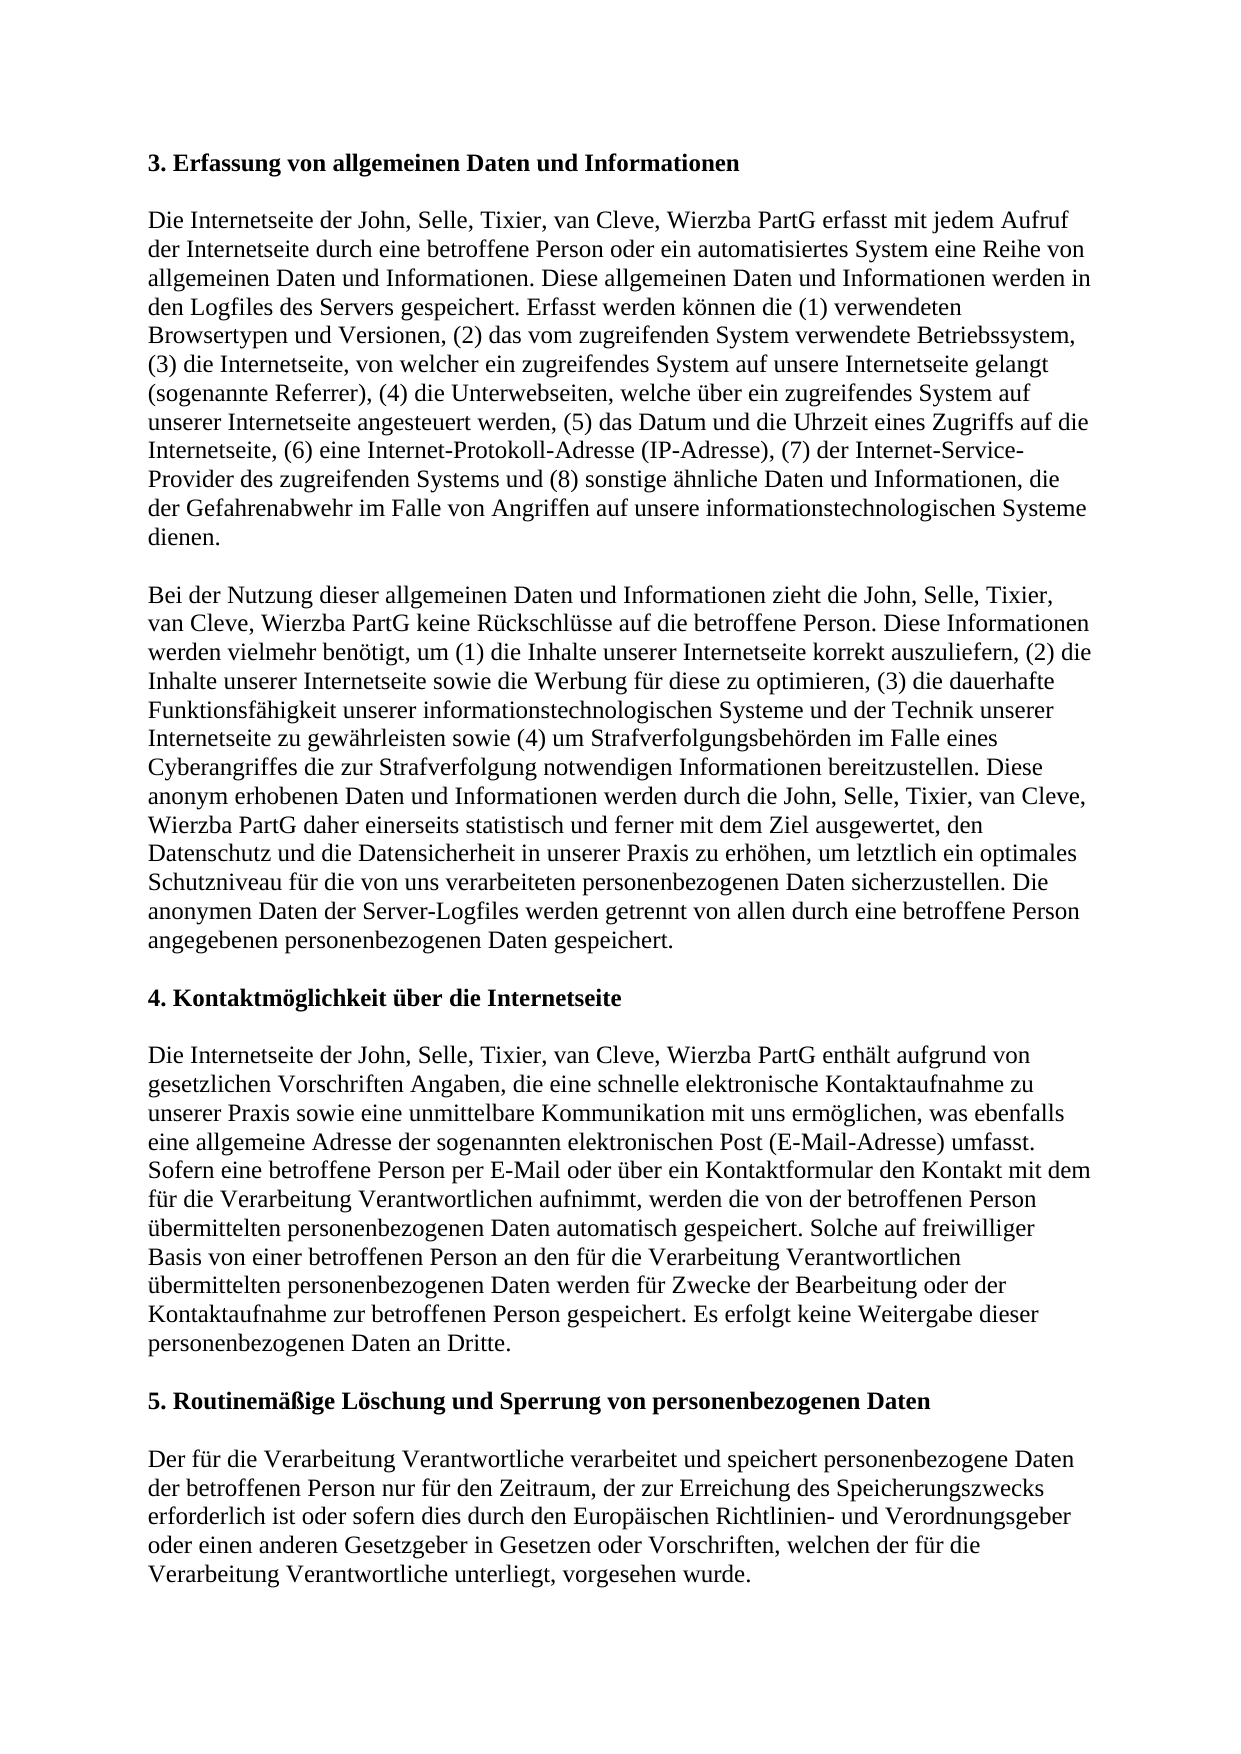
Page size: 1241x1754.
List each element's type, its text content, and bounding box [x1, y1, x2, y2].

text Der für die Verarbeitung Verantwortliche verarbeitet und speichert personenbezogene Daten der betroffenen Person nur für den Zeitraum, der zur Erreichung des Speicherungszwecks erforderlich ist oder sofern dies durch den Europäischen Richtlinien- und Verordnungsgeber oder einen anderen Gesetzgeber in Gesetzen oder Vorschriften, welchen der für die Verarbeitung Verantwortliche unterliegt, vorgesehen wurde. [148, 1444, 1093, 1588]
text Bei der Nutzung dieser allgemeinen Daten und Informationen zieht die John, Selle, Tixier, van Cleve, Wierzba PartG keine Rückschlüsse auf die betroffene Person. Diese Informationen werden vielmehr benötigt, um (1) die Inhalte unserer Internetseite korrekt auszuliefern, (2) die Inhalte unserer Internetseite sowie die Werbung für diese zu optimieren, (3) die dauerhafte Funktionsfähigkeit unserer informationstechnologischen Systeme und der Technik unserer Internetseite zu gewährleisten sowie (4) um Strafverfolgungsbehörden im Falle eines Cyberangriffes die zur Strafverfolgung notwendigen Informationen bereitzustellen. Diese anonym erhobenen Daten und Informationen werden durch die John, Selle, Tixier, van Cleve, Wierzba PartG daher einerseits statistisch und ferner mit dem Ziel ausgewertet, den Datenschutz und die Datensicherheit in unserer Praxis zu erhöhen, um letztlich ein optimales Schutzniveau für die von uns verarbeiteten personenbezogenen Daten sicherzustellen. Die anonymen Daten der Server-Logfiles werden getrennt von allen durch eine betroffene Person angegebenen personenbezogenen Daten gespeichert. [148, 580, 1093, 953]
text 5. Routinemäßige Löschung und Sperrung von personenbezogenen Daten [148, 1386, 1093, 1415]
text 4. Kontaktmöglichkeit über die Internetseite [148, 983, 1093, 1011]
text 3. Erfassung von allgemeinen Daten und Informationen [148, 148, 1093, 176]
text Die Internetseite der John, Selle, Tixier, van Cleve, Wierzba PartG erfasst mit jedem Aufruf der Internetseite durch eine betroffene Person oder ein automatisiertes System eine Reihe von allgemeinen Daten und Informationen. Diese allgemeinen Daten und Informationen werden in den Logfiles des Servers gespeichert. Erfasst werden können die (1) verwendeten Browsertypen und Versionen, (2) das vom zugreifenden System verwendete Betriebssystem, (3) die Internetseite, von welcher ein zugreifendes System auf unsere Internetseite gelangt (sogenannte Referrer), (4) die Unterwebseiten, welche über ein zugreifendes System auf unserer Internetseite angesteuert werden, (5) das Datum und die Uhrzeit eines Zugriffs auf die Internetseite, (6) eine Internet-Protokoll-Adresse (IP-Adresse), (7) der Internet-Service-Provider des zugreifenden Systems und (8) sonstige ähnliche Daten und Informationen, die der Gefahrenabwehr im Falle von Angriffen auf unsere informationstechnologischen Systeme dienen. [148, 206, 1093, 551]
text Die Internetseite der John, Selle, Tixier, van Cleve, Wierzba PartG enthält aufgrund von gesetzlichen Vorschriften Angaben, die eine schnelle elektronische Kontaktaufnahme zu unserer Praxis sowie eine unmittelbare Kommunikation mit uns ermöglichen, was ebenfalls eine allgemeine Adresse der sogenannten elektronischen Post (E-Mail-Adresse) umfasst. Sofern eine betroffene Person per E-Mail oder über ein Kontaktformular den Kontakt mit dem für die Verarbeitung Verantwortlichen aufnimmt, werden die von der betroffenen Person übermittelten personenbezogenen Daten automatisch gespeichert. Solche auf freiwilliger Basis von einer betroffenen Person an den für die Verarbeitung Verantwortlichen übermittelten personenbezogenen Daten werden für Zwecke der Bearbeitung oder der Kontaktaufnahme zur betroffenen Person gespeichert. Es erfolgt keine Weitergabe dieser personenbezogenen Daten an Dritte. [148, 1041, 1093, 1357]
